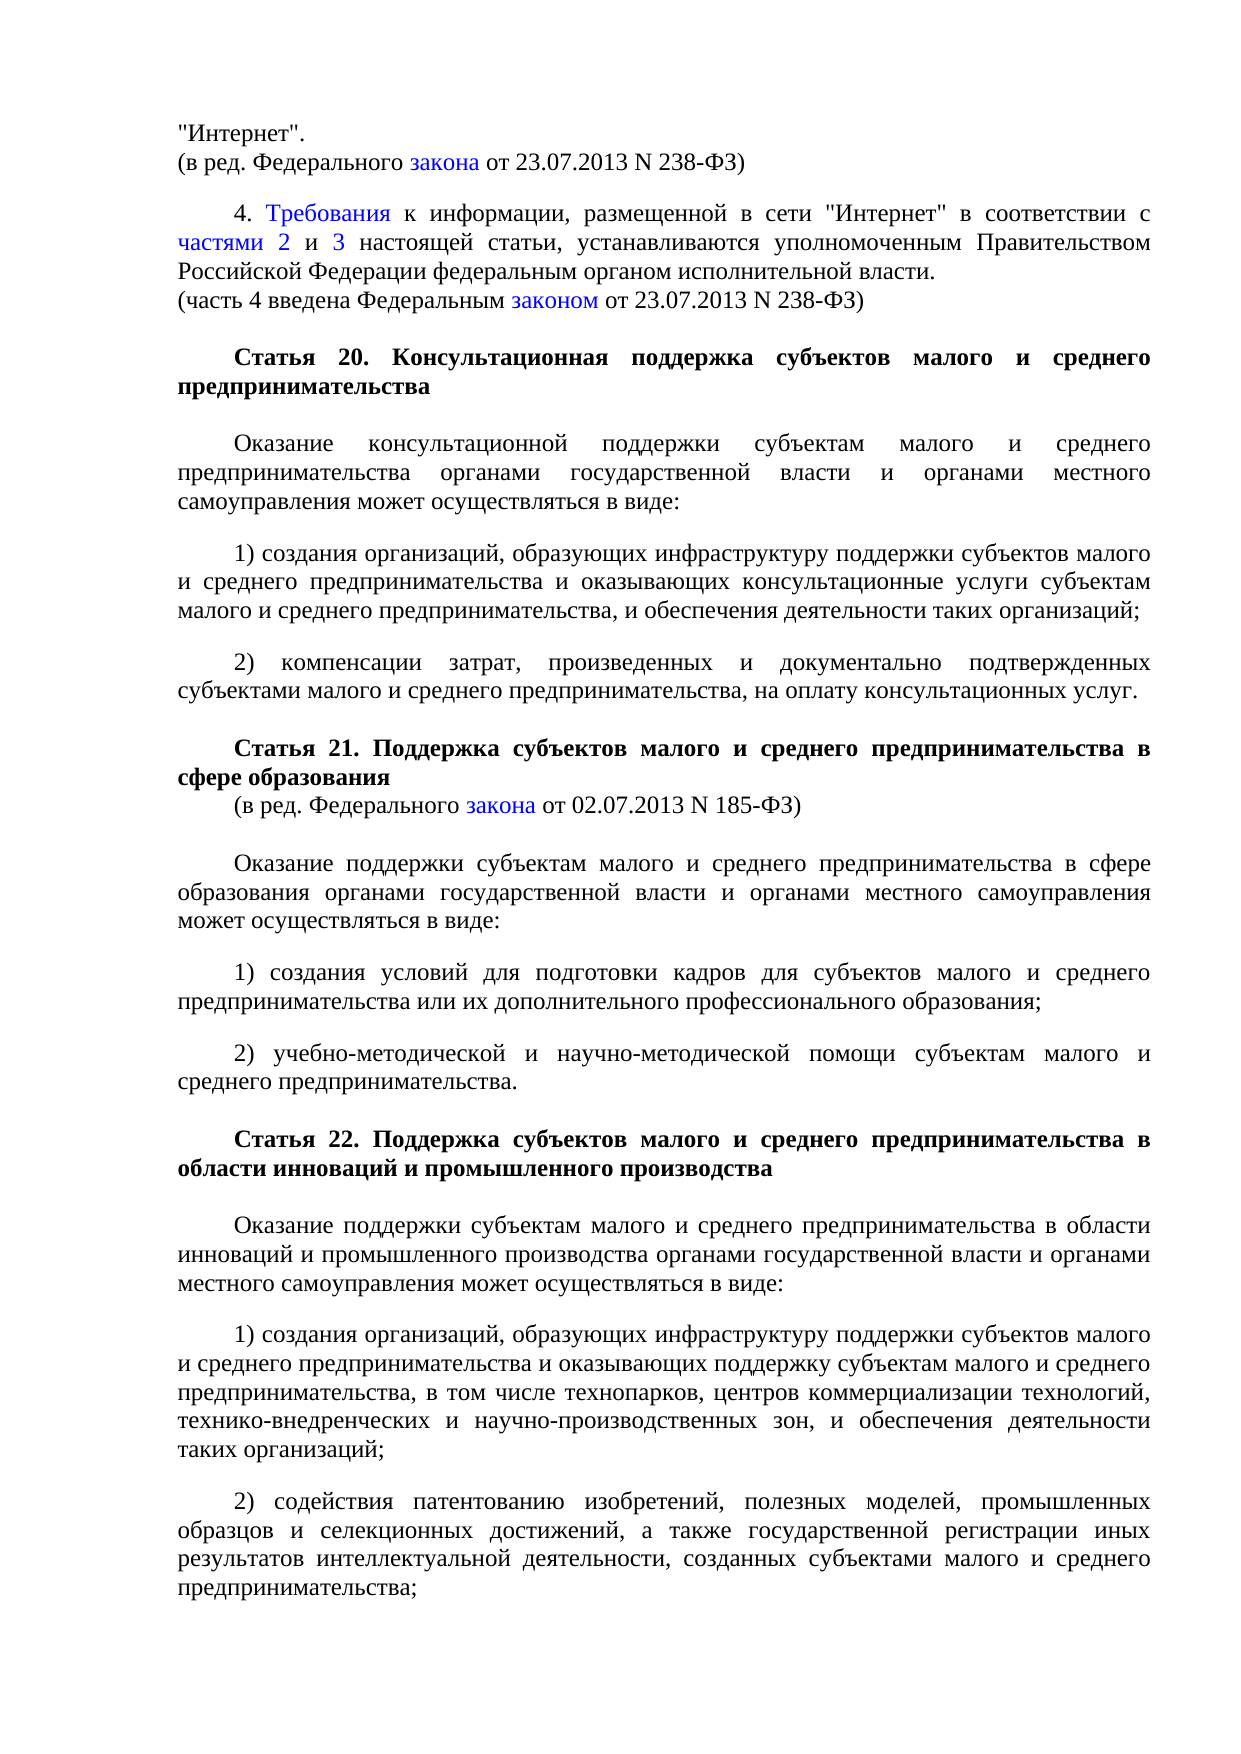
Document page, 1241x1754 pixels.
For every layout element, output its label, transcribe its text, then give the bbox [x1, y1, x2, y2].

text (в ред. Федерального закона от 23.07.2013 N 238-ФЗ) [177, 147, 1152, 176]
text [177, 118, 1152, 147]
text 1) создания условий для подготовки кадров для субъектов малого и среднего предпринимательства или их дополнительного профессионального образования; [177, 957, 1152, 1015]
title Статья 20. Консультационная поддержка субъектов малого и среднего предпринимательства [177, 342, 1152, 400]
text Оказание поддержки субъектам малого и среднего предпринимательства в области инноваций и промышленного производства органами государственной власти и органами местного самоуправления может осуществляться в виде: [177, 1210, 1152, 1296]
text 1) создания организаций, образующих инфраструктуру поддержки субъектов малого и среднего предпринимательства и оказывающих поддержку субъектам малого и среднего предпринимательства, в том числе технопарков, центров коммерциализации технологий, технико-внедренческих и научно-производственных зон, и обеспечения деятельности таких организаций; [177, 1319, 1152, 1463]
text Оказание поддержки субъектам малого и среднего предпринимательства в сфере образования органами государственной власти и органами местного самоуправления может осуществляться в виде: [177, 848, 1152, 934]
text 2) содействия патентованию изобретений, полезных моделей, промышленных образцов и селекционных достижений, а также государственной регистрации иных результатов интеллектуальной деятельности, созданных субъектами малого и среднего предпринимательства; [177, 1486, 1152, 1601]
title Статья 22. Поддержка субъектов малого и среднего предпринимательства в области инноваций и промышленного производства [177, 1124, 1152, 1181]
text (часть 4 введена Федеральным законом от 23.07.2013 N 238-ФЗ) [177, 285, 1152, 313]
text 4. Требования к информации, размещенной в сети "Интернет" в соответствии с частями 2 и 3 настоящей статьи, устанавливаются уполномоченным Правительством Российской Федерации федеральным органом исполнительной власти. [177, 198, 1152, 285]
title Статья 21. Поддержка субъектов малого и среднего предпринимательства в сфере образования [177, 733, 1152, 791]
text 2) компенсации затрат, произведенных и документально подтвержденных субъектами малого и среднего предпринимательства, на оплату консультационных услуг. [177, 647, 1152, 704]
text 2) учебно-методической и научно-методической помощи субъектам малого и среднего предпринимательства. [177, 1038, 1152, 1095]
text (в ред. Федерального закона от 02.07.2013 N 185-ФЗ) [177, 791, 1152, 819]
text Оказание консультационной поддержки субъектам малого и среднего предпринимательства органами государственной власти и органами местного самоуправления может осуществляться в виде: [177, 428, 1152, 515]
text 1) создания организаций, образующих инфраструктуру поддержки субъектов малого и среднего предпринимательства и оказывающих консультационные услуги субъектам малого и среднего предпринимательства, и обеспечения деятельности таких организаций; [177, 538, 1152, 624]
